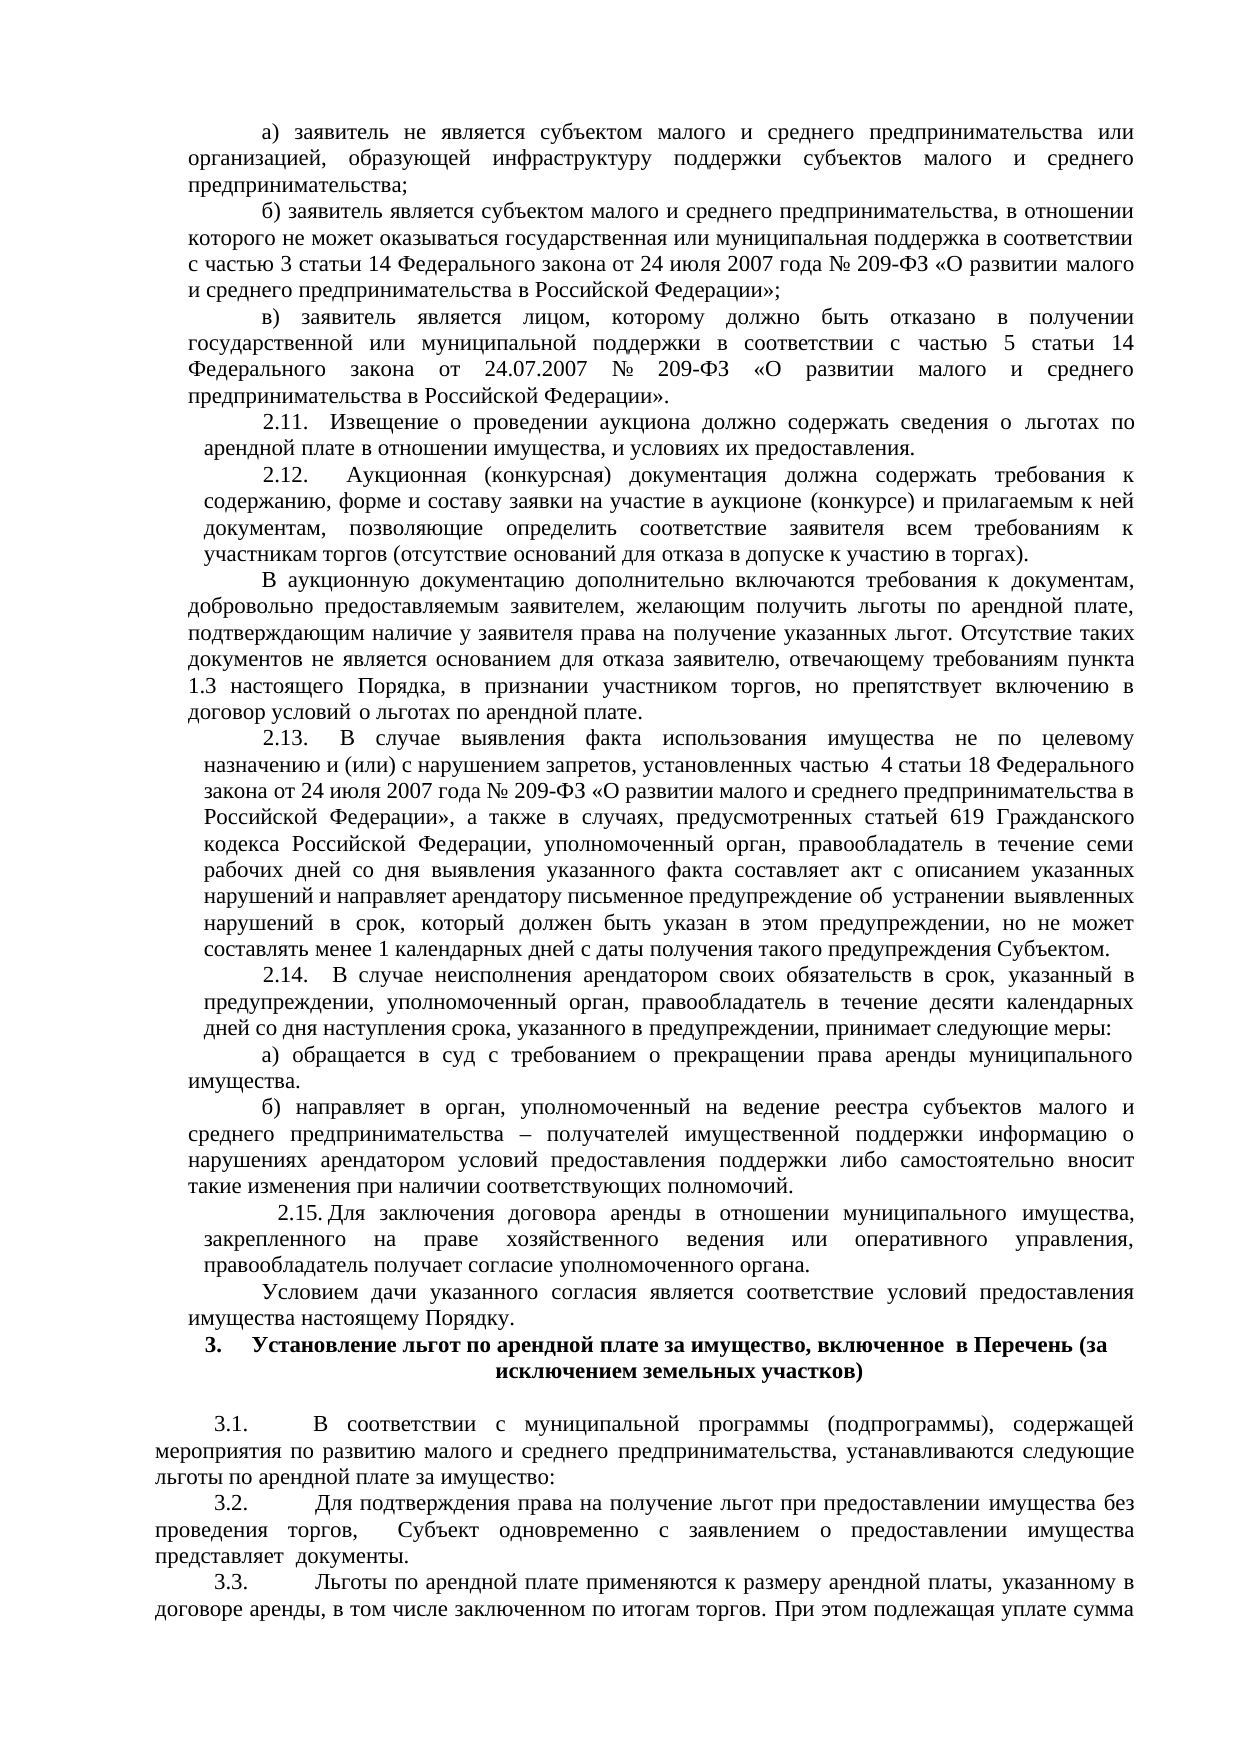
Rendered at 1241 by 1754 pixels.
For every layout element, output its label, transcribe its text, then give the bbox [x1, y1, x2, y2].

text а) обращается в суд с требованием о прекращении права аренды муниципального имущества. [188, 1041, 1134, 1093]
list В соответствии с муниципальной программы (подпрограммы), содержащей мероприятия по развитию малого и среднего предпринимательства, устанавливаются следующие льготы по арендной плате за имущество: [155, 1410, 1134, 1489]
list Аукционная (конкурсная) документация должна содержать требования к содержанию, форме и составу заявки на участие в аукционе (конкурсе) и прилагаемым к ней документам, позволяющие определить соответствие заявителя всем требованиям к участникам торгов (отсутствие оснований для отказа в допуске к участию в торгах). [203, 461, 1134, 566]
text В аукционную документацию дополнительно включаются требования к документам, добровольно предоставляемым заявителем, желающим получить льготы по арендной плате, подтверждающим наличие у заявителя права на получение указанных льгот. Отсутствие таких документов не является основанием для отказа заявителю, отвечающему требованиям пункта 1.3 настоящего Порядка, в признании участником торгов, но препятствует включению в договор условий о льготах по арендной плате. [188, 566, 1134, 724]
list В случае выявления факта использования имущества не по целевому назначению и (или) с нарушением запретов, установленных частью 4 статьи 18 Федерального закона от 24 июля 2007 года № 209-ФЗ «О развитии малого и среднего предпринимательства в Российской Федерации», а также в случаях, предусмотренных статьей 619 Гражданского кодекса Российской Федерации, уполномоченный орган, правообладатель в течение семи рабочих дней со дня выявления указанного факта составляет акт с описанием указанных нарушений и направляет арендатору письменное предупреждение об устранении выявленных нарушений в срок, который должен быть указан в этом предупреждении, но не может составлять менее 1 календарных дней с даты получения такого предупреждения Субъектом. [203, 724, 1134, 962]
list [155, 1568, 1134, 1621]
text б) заявитель является субъектом малого и среднего предпринимательства, в отношении которого не может оказываться государственная или муниципальная поддержка в соответствии с частью 3 статьи 14 Федерального закона от 24 июля 2007 года № 209-ФЗ «О развитии малого и среднего предпринимательства в Российской Федерации»; [188, 197, 1134, 303]
text б) направляет в орган, уполномоченный на ведение реестра субъектов малого и среднего предпринимательства – получателей имущественной поддержки информацию о нарушениях арендатором условий предоставления поддержки либо самостоятельно вносит такие изменения при наличии соответствующих полномочий. [188, 1093, 1134, 1199]
list Для заключения договора аренды в отношении муниципального имущества, закрепленного на праве хозяйственного ведения или оперативного управления, правообладатель получает согласие уполномоченного органа. [203, 1199, 1135, 1278]
list Извещение о проведении аукциона должно содержать сведения о льготах по арендной плате в отношении имущества, и условиях их предоставления. [203, 408, 1135, 461]
text в) заявитель является лицом, которому должно быть отказано в получении государственной или муниципальной поддержки в соответствии с частью 5 статьи 14 Федерального закона от 24.07.2007 № 209-ФЗ «О развитии малого и среднего предпринимательства в Российской Федерации». [188, 303, 1134, 408]
text а) заявитель не является субъектом малого и среднего предпринимательства или организацией, образующей инфраструктуру поддержки субъектов малого и среднего предпринимательства; [188, 118, 1134, 197]
list В случае неисполнения арендатором своих обязательств в срок, указанный в предупреждении, уполномоченный орган, правообладатель в течение десяти календарных дней со дня наступления срока, указанного в предупреждении, принимает следующие меры: [203, 962, 1134, 1041]
list Установление льгот по арендной плате за имущество, включенное в Перечень (за исключением земельных участков) [177, 1331, 1134, 1384]
list Для подтверждения права на получение льгот при предоставлении имущества без проведения торгов, Субъект одновременно с заявлением о предоставлении имущества представляет документы. [155, 1489, 1134, 1568]
text Условием дачи указанного согласия является соответствие условий предоставления имущества настоящему Порядку. [188, 1278, 1134, 1331]
